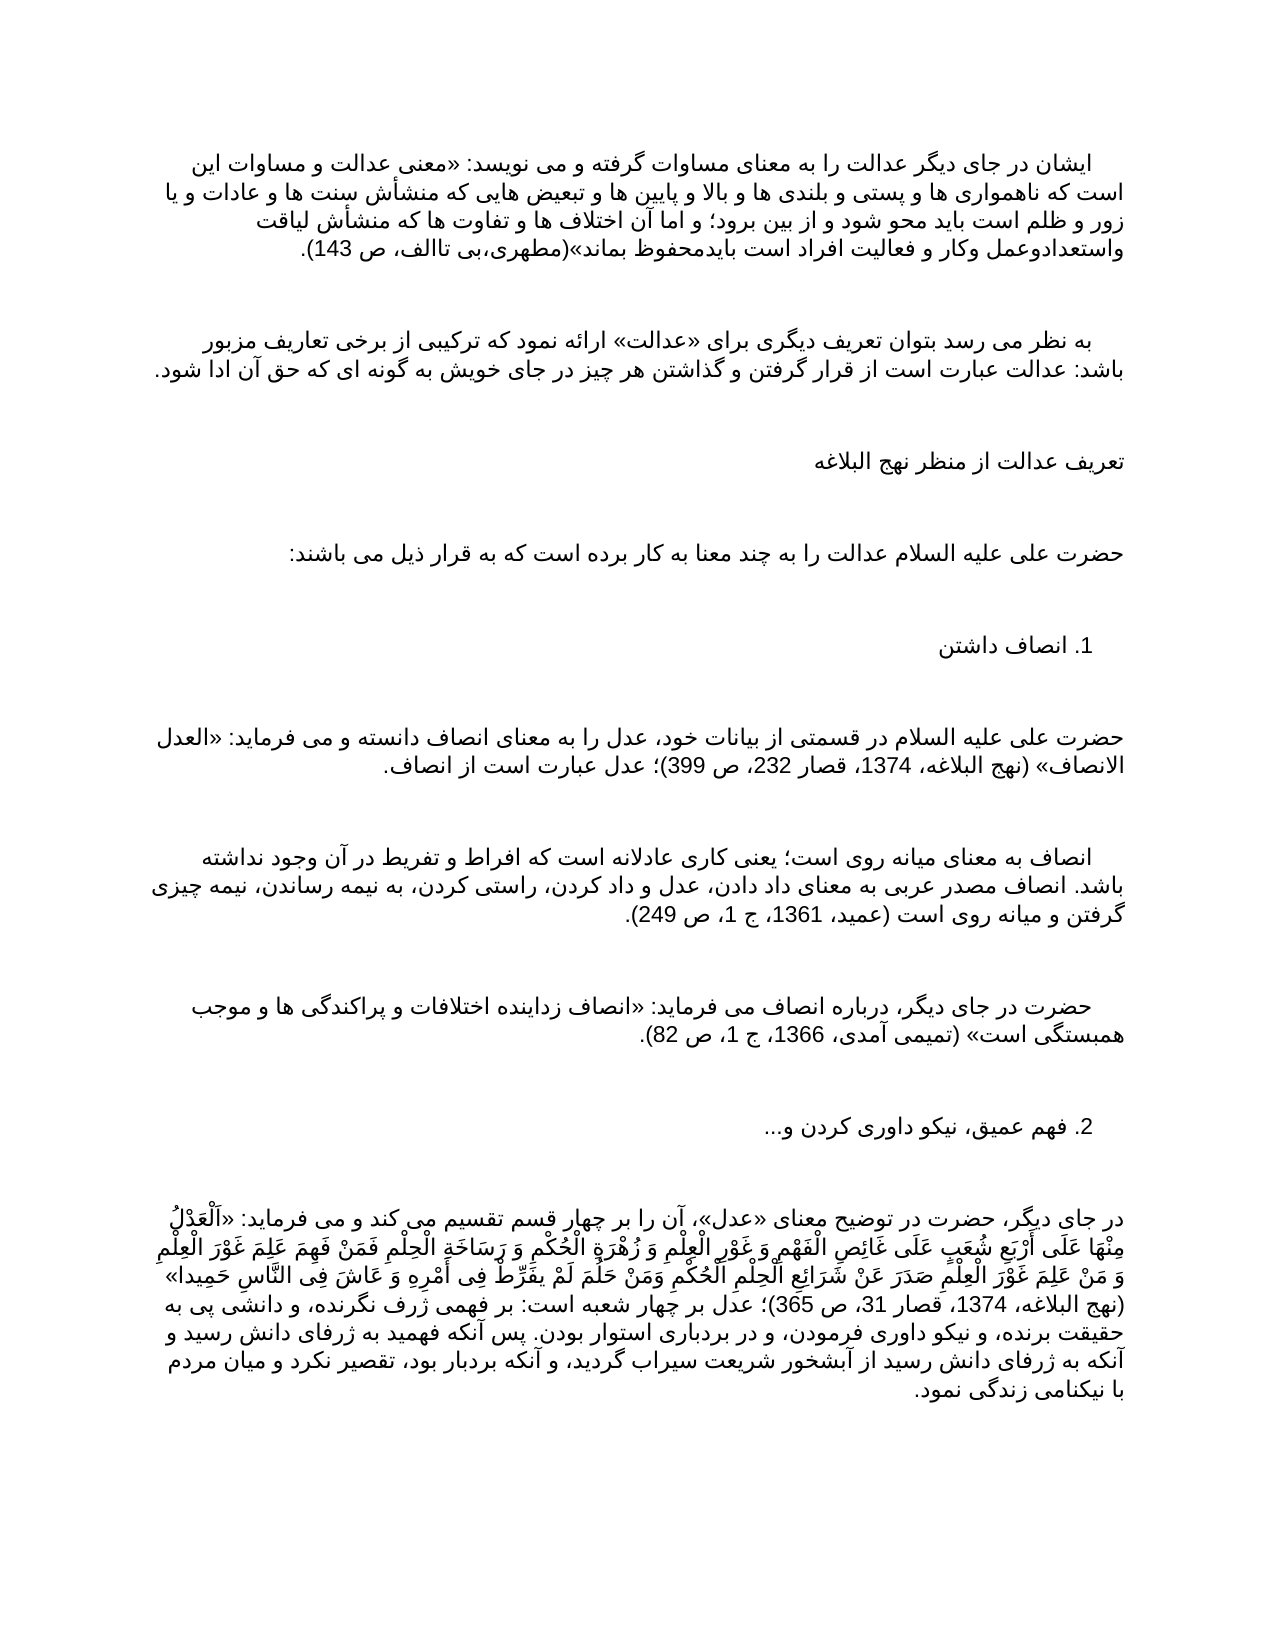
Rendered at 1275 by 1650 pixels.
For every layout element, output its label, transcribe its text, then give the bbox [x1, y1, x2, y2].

text حضرت على عليه السلام در قسمتى از بيانات خود، عدل را به معناى انصاف دانسته و مى فرمايد: «العدل الانصاف» (نهج البلاغه، 1374، قصار 232، ص 399)؛ عدل عبارت است از انصاف. [150, 724, 1125, 778]
text حضرت در جاى ديگر، درباره انصاف مى فرمايد: «انصاف زداينده اختلافات و پراكندگى ها و موجب همبستگى است» (تميمى آمدى، 1366، ج 1، ص 82). [150, 993, 1125, 1048]
text به نظر مى رسد بتوان تعريف ديگرى براى «عدالت» ارائه نمود كه تركيبى از برخى تعاريف مزبور باشد: عدالت عبارت است از قرار گرفتن و گذاشتن هر چيز در جاى خويش به گونه اى كه حق آن ادا شود. [150, 327, 1125, 382]
text 1. انصاف داشتن [150, 632, 1125, 658]
text تعريف عدالت از منظر نهج البلاغه [150, 448, 1125, 474]
text حضرت على عليه السلام عدالت را به چند معنا به كار برده است كه به قرار ذيل مى باشند: [150, 540, 1125, 566]
text در جاى ديگر، حضرت در توضيح معناى «عدل»، آن را بر چهار قسم تقسيم مى كند و مى فرمايد: «اَلْعَدْلُ مِنْهَا عَلَى أَرْبَعِ شُعَبٍ عَلَى غَائِصِ الْفَهْمِ وَ غَوْرِ الْعِلْمِ وَ زُهْرَةِ الْحُكْمِ وَ رَسَاخَةِ الْحِلْمِ فَمَنْ فَهِمَ عَلِمَ غَوْرَ الْعِلْمِ وَ مَنْ عَلِمَ غَوْرَ الْعِلْمِ صَدَرَ عَنْ شَرَائِعِ الْحِلْمِ الْحُكْمِ وَمَنْ حَلُمَ لَمْ يفَرِّطْ فِى أَمْرِهِ وَ عَاشَ فِى النَّاسِ حَمِيدا» (نهج البلاغه، 1374، قصار 31، ص 365)؛ عدل بر چهار شعبه است: بر فهمى ژرف نگرنده، و دانشى پى به حقيقت برنده، و نيكو داورى فرمودن، و در بردبارى استوار بودن. پس آنكه فهميد به ژرفاى دانش رسيد و آنكه به ژرفاى دانش رسيد از آبشخور شريعت سيراب گرديد، و آنكه بردبار بود، تقصير نكرد و ميان مردم با نيكنامى زندگى نمود. [150, 1205, 1125, 1402]
text انصاف به معناى ميانه روى است؛ يعنى كارى عادلانه است كه افراط و تفريط در آن وجود نداشته باشد. انصاف مصدر عربى به معناى داد دادن، عدل و داد كردن، راستى كردن، به نيمه رساندن، نيمه چيزى گرفتن و ميانه روى است (عميد، 1361، ج 1، ص 249). [150, 844, 1125, 927]
text ايشان در جاى ديگر عدالت را به معناى مساوات گرفته و مى نويسد: «معنى عدالت و مساوات اين است كه ناهموارى ها و پستى و بلندى ها و بالا و پايين ها و تبعيض هايى كه منشأش سنت ها و عادات و يا زور و ظلم است بايد محو شود و از بين برود؛ و اما آن اختلاف ها و تفاوت ها كه منشأش لياقت واستعدادوعمل وكار و فعاليت افراد است بايدمحفوظ بماند»(مطهرى،بى تاالف، ص 143). [150, 150, 1125, 262]
text 2. فهم عميق، نيكو داورى كردن و... [150, 1113, 1125, 1140]
